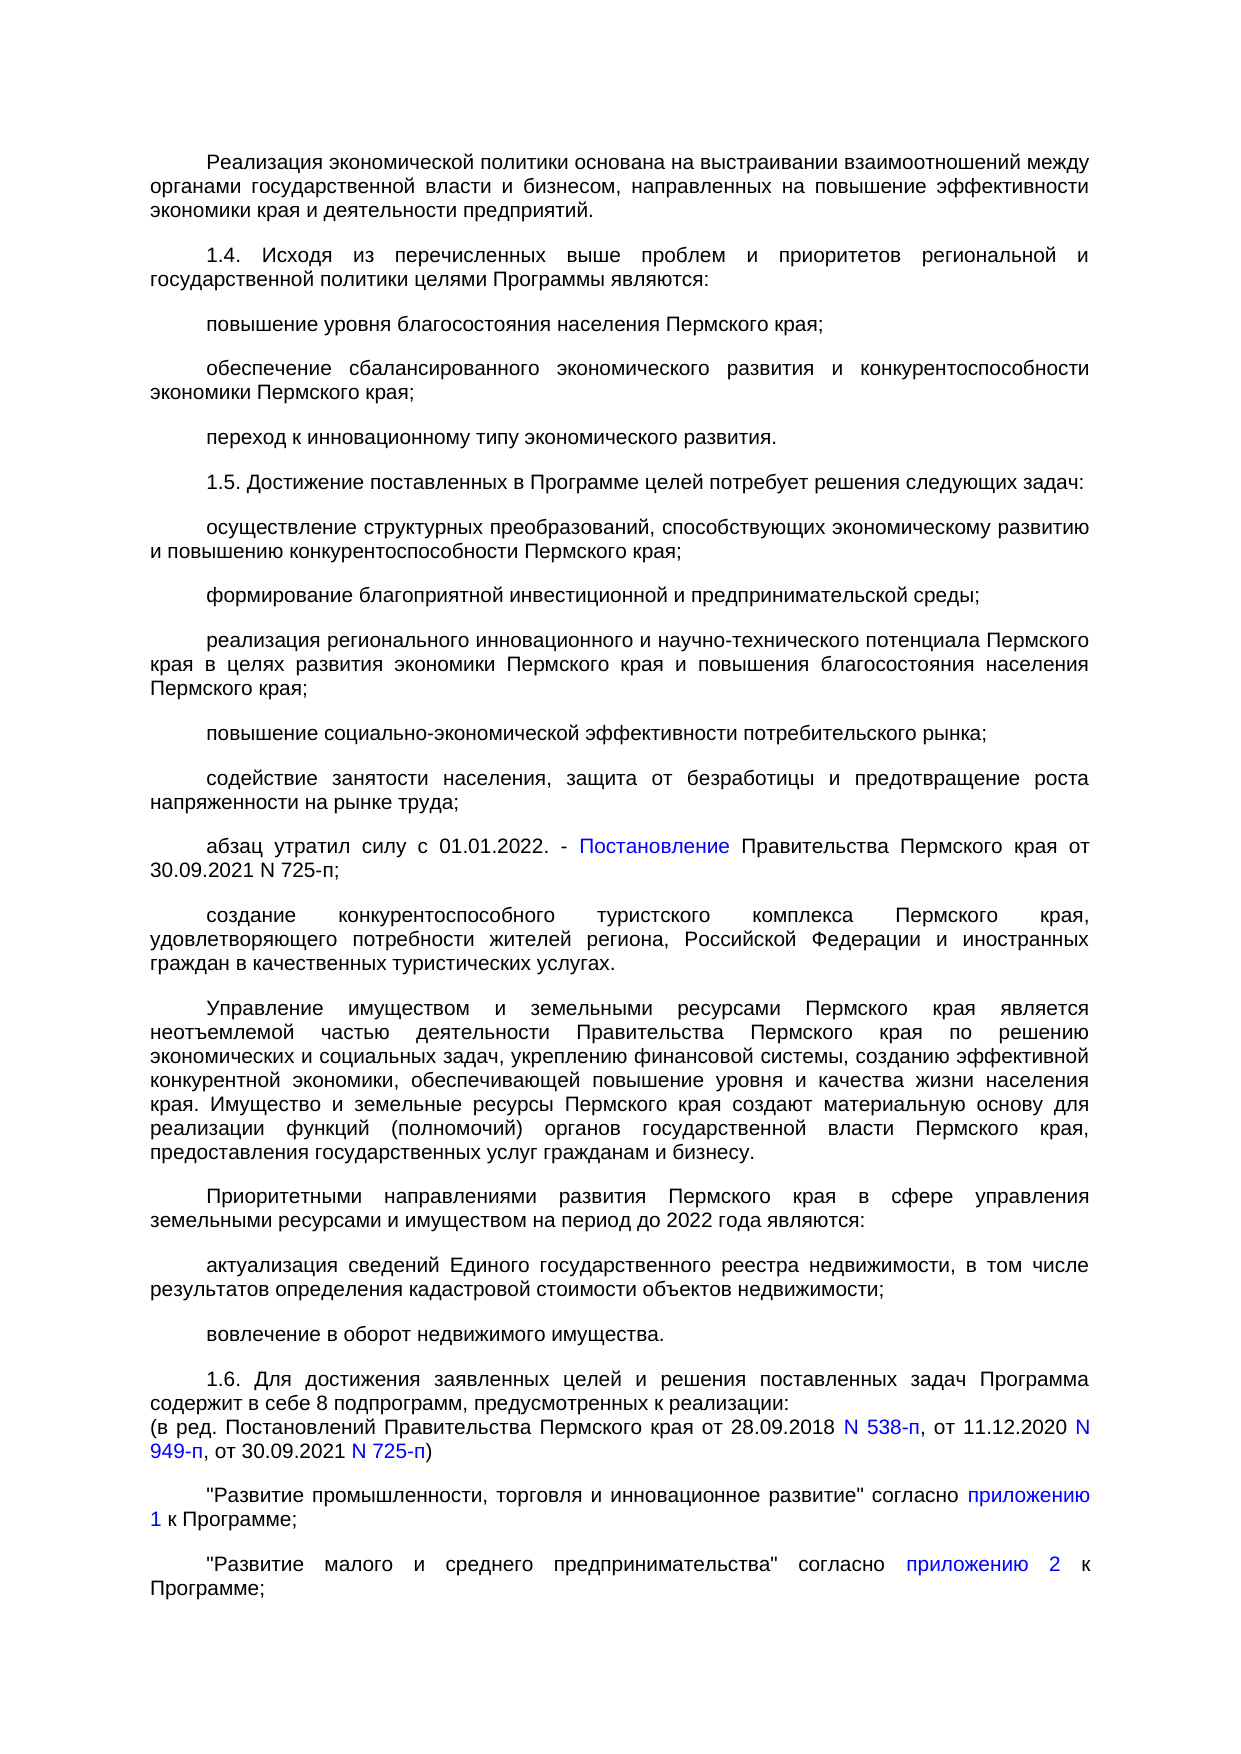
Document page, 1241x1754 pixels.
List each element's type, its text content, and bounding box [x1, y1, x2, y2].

text обеспечение сбалансированного экономического развития и конкурентоспособности экономики Пермского края; [150, 356, 1090, 404]
text 1.6. Для достижения заявленных целей и решения поставленных задач Программа содержит в себе 8 подпрограмм, предусмотренных к реализации: [150, 1367, 1090, 1414]
text повышение социально-экономической эффективности потребительского рынка; [150, 721, 1090, 745]
text "Развитие промышленности, торговля и инновационное развитие" согласно приложению 1 к Программе; [150, 1483, 1090, 1531]
text (в ред. Постановлений Правительства Пермского края от 28.09.2018 N 538-п, от 11.12.2020 N 949-п, от 30.09.2021 N 725-п) [150, 1414, 1090, 1462]
text Управление имуществом и земельными ресурсами Пермского края является неотъемлемой частью деятельности Правительства Пермского края по решению экономических и социальных задач, укреплению финансовой системы, созданию эффективной конкурентной экономики, обеспечивающей повышение уровня и качества жизни населения края. Имущество и земельные ресурсы Пермского края создают материальную основу для реализации функций (полномочий) органов государственной власти Пермского края, предоставления государственных услуг гражданам и бизнесу. [150, 996, 1090, 1163]
text вовлечение в оборот недвижимого имущества. [150, 1322, 1090, 1346]
text повышение уровня благосостояния населения Пермского края; [150, 311, 1090, 335]
text осуществление структурных преобразований, способствующих экономическому развитию и повышению конкурентоспособности Пермского края; [150, 514, 1090, 562]
text 1.5. Достижение поставленных в Программе целей потребует решения следующих задач: [150, 470, 1090, 494]
text "Развитие малого и среднего предпринимательства" согласно приложению 2 к Программе; [150, 1552, 1090, 1600]
text создание конкурентоспособного туристского комплекса Пермского края, удовлетворяющего потребности жителей региона, Российской Федерации и иностранных граждан в качественных туристических услугах. [150, 903, 1090, 975]
text абзац утратил силу с 01.01.2022. - Постановление Правительства Пермского края от 30.09.2021 N 725-п; [150, 834, 1090, 882]
text реализация регионального инновационного и научно-технического потенциала Пермского края в целях развития экономики Пермского края и повышения благосостояния населения Пермского края; [150, 628, 1090, 700]
text формирование благоприятной инвестиционной и предпринимательской среды; [150, 583, 1090, 607]
text переход к инновационному типу экономического развития. [150, 425, 1090, 449]
text 1.4. Исходя из перечисленных выше проблем и приоритетов региональной и государственной политики целями Программы являются: [150, 243, 1090, 291]
text содействие занятости населения, защита от безработицы и предотвращение роста напряженности на рынке труда; [150, 766, 1090, 813]
text актуализация сведений Единого государственного реестра недвижимости, в том числе результатов определения кадастровой стоимости объектов недвижимости; [150, 1253, 1090, 1301]
text Приоритетными направлениями развития Пермского края в сфере управления земельными ресурсами и имуществом на период до 2022 года являются: [150, 1184, 1090, 1232]
text Реализация экономической политики основана на выстраивании взаимоотношений между органами государственной власти и бизнесом, направленных на повышение эффективности экономики края и деятельности предприятий. [150, 150, 1090, 222]
